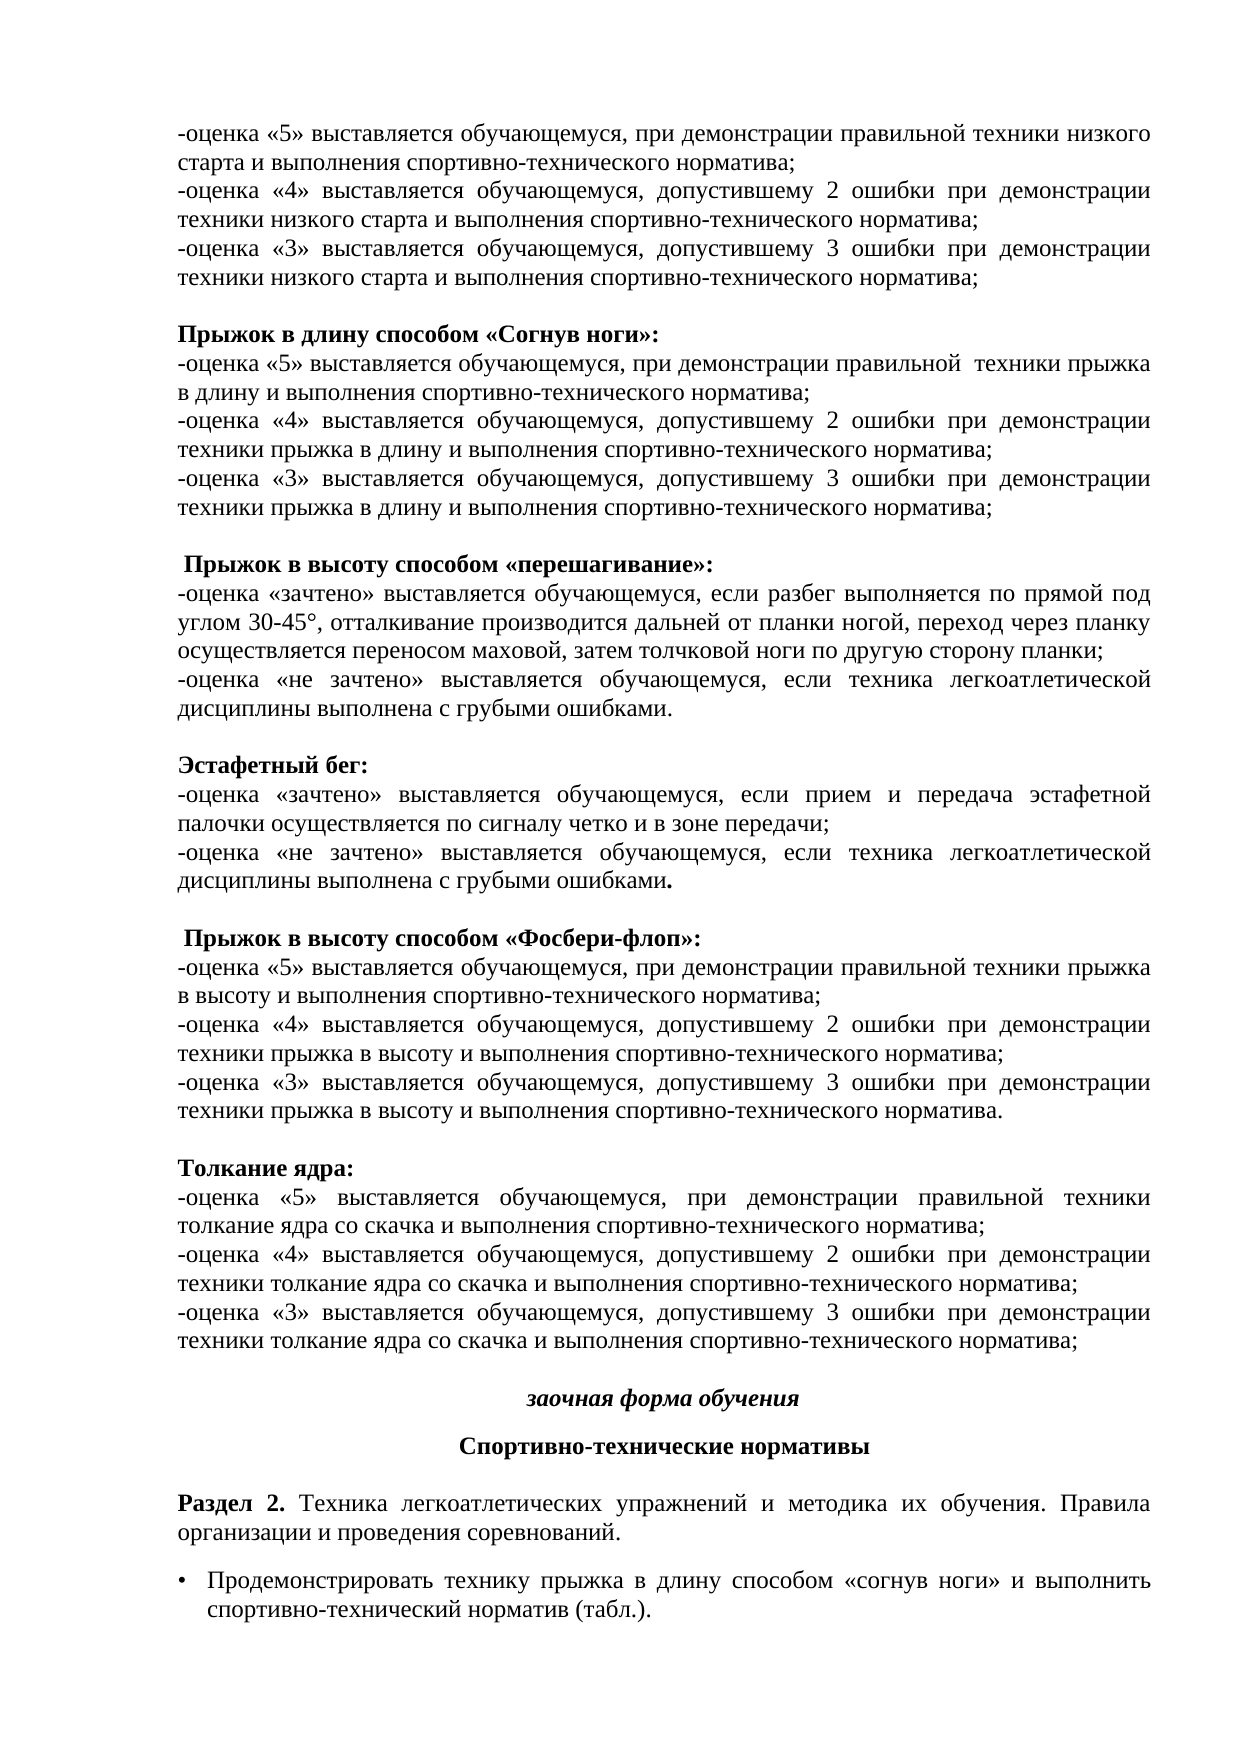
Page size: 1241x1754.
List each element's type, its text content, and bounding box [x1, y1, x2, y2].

text -оценка «5» выставляется обучающемуся, при демонстрации правильной техники толкание ядра со скачка и выполнения спортивно-технического норматива; [177, 1182, 1152, 1239]
text Спортивно-технические нормативы [177, 1431, 1152, 1460]
text -оценка «4» выставляется обучающемуся, допустившему 2 ошибки при демонстрации техники прыжка в высоту и выполнения спортивно-технического норматива; [177, 1009, 1152, 1067]
text Раздел 2. Техника легкоатлетических упражнений и методика их обучения. Правила организации и проведения соревнований. [177, 1488, 1152, 1546]
text Прыжок в высоту способом «Фосбери-флоп»: [177, 923, 1152, 952]
text -оценка «5» выставляется обучающемуся, при демонстрации правильной техники прыжка в длину и выполнения спортивно-технического норматива; [177, 348, 1152, 406]
text -оценка «5» выставляется обучающемуся, при демонстрации правильной техники прыжка в высоту и выполнения спортивно-технического норматива; [177, 952, 1152, 1009]
text заочная форма обучения [177, 1383, 1152, 1412]
text -оценка «не зачтено» выставляется обучающемуся, если техника легкоатлетической дисциплины выполнена с грубыми ошибками. [177, 664, 1152, 722]
text Толкание ядра: [177, 1153, 1152, 1182]
text -оценка «не зачтено» выставляется обучающемуся, если техника легкоатлетической дисциплины выполнена с грубыми ошибками. [177, 837, 1152, 894]
text -оценка «зачтено» выставляется обучающемуся, если прием и передача эстафетной палочки осуществляется по сигналу четко и в зоне передачи; [177, 779, 1152, 837]
list Продемонстрировать технику прыжка в длину способом «согнув ноги» и выполнить спортивно-технический норматив (табл.). [177, 1565, 1152, 1623]
text Прыжок в высоту способом «перешагивание»: [177, 549, 1152, 578]
text -оценка «зачтено» выставляется обучающемуся, если разбег выполняется по прямой под углом 30-45°, отталкивание производится дальней от планки ногой, переход через планку осуществляется переносом маховой, затем толчковой ноги по другую сторону планки; [177, 578, 1152, 664]
text Прыжок в длину способом «Согнув ноги»: [177, 319, 1152, 348]
text -оценка «3» выставляется обучающемуся, допустившему 3 ошибки при демонстрации техники прыжка в высоту и выполнения спортивно-технического норматива. [177, 1067, 1152, 1124]
text -оценка «4» выставляется обучающемуся, допустившему 2 ошибки при демонстрации техники прыжка в длину и выполнения спортивно-технического норматива; [177, 406, 1152, 463]
text -оценка «3» выставляется обучающемуся, допустившему 3 ошибки при демонстрации техники прыжка в длину и выполнения спортивно-технического норматива; [177, 463, 1152, 521]
text -оценка «3» выставляется обучающемуся, допустившему 3 ошибки при демонстрации техники толкание ядра со скачка и выполнения спортивно-технического норматива; [177, 1297, 1152, 1354]
text -оценка «4» выставляется обучающемуся, допустившему 2 ошибки при демонстрации техники низкого старта и выполнения спортивно-технического норматива; [177, 176, 1152, 233]
text -оценка «3» выставляется обучающемуся, допустившему 3 ошибки при демонстрации техники низкого старта и выполнения спортивно-технического норматива; [177, 233, 1152, 291]
text -оценка «4» выставляется обучающемуся, допустившему 2 ошибки при демонстрации техники толкание ядра со скачка и выполнения спортивно-технического норматива; [177, 1239, 1152, 1297]
text Эстафетный бег: [177, 751, 1152, 779]
text -оценка «5» выставляется обучающемуся, при демонстрации правильной техники низкого старта и выполнения спортивно-технического норматива; [177, 118, 1152, 176]
